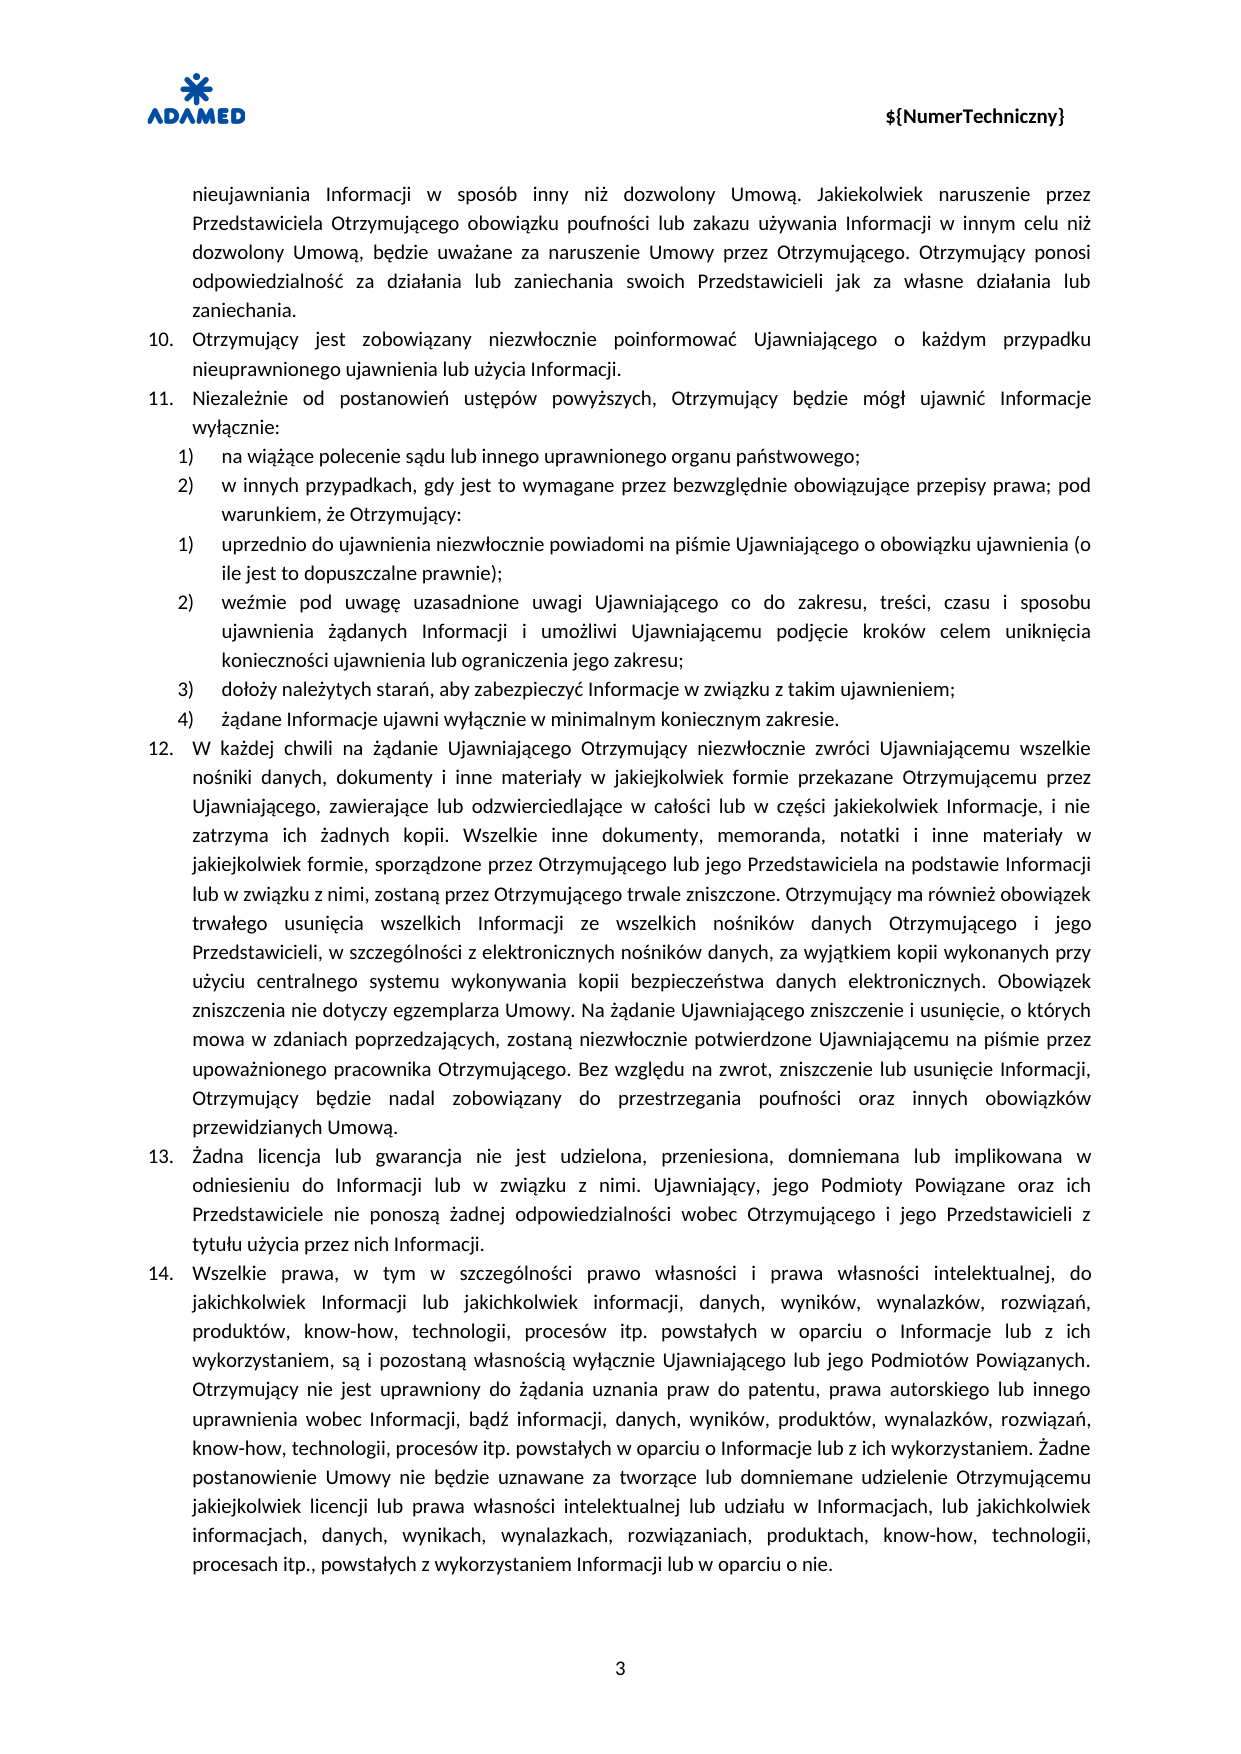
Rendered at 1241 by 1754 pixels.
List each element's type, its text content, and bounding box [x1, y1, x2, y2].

list Niezależnie od postanowień ustępów powyższych, Otrzymujący będzie mógł ujawnić Informacje wyłącznie: [148, 385, 1093, 439]
list Żadna licencja lub gwarancja nie jest udzielona, przeniesiona, domniemana lub implikowana w odniesieniu do Informacji lub w związku z nimi. Ujawniający, jego Podmioty Powiązane oraz ich Przedstawiciele nie ponoszą żadnej odpowiedzialności wobec Otrzymującego i jego Przedstawicieli z tytułu użycia przez nich Informacji. [148, 1143, 1093, 1256]
list żądane Informacje ujawni wyłącznie w minimalnym koniecznym zakresie. [177, 706, 1093, 731]
picture [147, 73, 246, 124]
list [148, 181, 1093, 323]
list uprzednio do ujawnienia niezwłocznie powiadomi na piśmie Ujawniającego o obowiązku ujawnienia (o ile jest to dopuszczalne prawnie); [177, 531, 1093, 585]
list weźmie pod uwagę uzasadnione uwagi Ujawniającego co do zakresu, treści, czasu i sposobu ujawnienia żądanych Informacji i umożliwi Ujawniającemu podjęcie kroków celem uniknięcia konieczności ujawnienia lub ograniczenia jego zakresu; [177, 589, 1093, 673]
list Otrzymujący jest zobowiązany niezwłocznie poinformować Ujawniającego o każdym przypadku nieuprawnionego ujawnienia lub użycia Informacji. [148, 327, 1093, 381]
list na wiążące polecenie sądu lub innego uprawnionego organu państwowego; [177, 443, 1093, 469]
list dołoży należytych starań, aby zabezpieczyć Informacje w związku z takim ujawnieniem; [177, 677, 1093, 702]
list Wszelkie prawa, w tym w szczególności prawo własności i prawa własności intelektualnej, do jakichkolwiek Informacji lub jakichkolwiek informacji, danych, wyników, wynalazków, rozwiązań, produktów, know-how, technologii, procesów itp. powstałych w oparciu o Informacje lub z ich wykorzystaniem, są i pozostaną własnością wyłącznie Ujawniającego lub jego Podmiotów Powiązanych. Otrzymujący nie jest uprawniony do żądania uznania praw do patentu, prawa autorskiego lub innego uprawnienia wobec Informacji, bądź informacji, danych, wyników, produktów, wynalazków, rozwiązań, know-how, technologii, procesów itp. powstałych w oparciu o Informacje lub z ich wykorzystaniem. Żadne postanowienie Umowy nie będzie uznawane za tworzące lub domniemane udzielenie Otrzymującemu jakiejkolwiek licencji lub prawa własności intelektualnej lub udziału w Informacjach, lub jakichkolwiek informacjach, danych, wynikach, wynalazkach, rozwiązaniach, produktach, know-how, technologii, procesach itp., powstałych z wykorzystaniem Informacji lub w oparciu o nie. [148, 1260, 1093, 1577]
list W każdej chwili na żądanie Ujawniającego Otrzymujący niezwłocznie zwróci Ujawniającemu wszelkie nośniki danych, dokumenty i inne materiały w jakiejkolwiek formie przekazane Otrzymującemu przez Ujawniającego, zawierające lub odzwierciedlające w całości lub w części jakiekolwiek Informacje, i nie zatrzyma ich żadnych kopii. Wszelkie inne dokumenty, memoranda, notatki i inne materiały w jakiejkolwiek formie, sporządzone przez Otrzymującego lub jego Przedstawiciela na podstawie Informacji lub w związku z nimi, zostaną przez Otrzymującego trwale zniszczone. Otrzymujący ma również obowiązek trwałego usunięcia wszelkich Informacji ze wszelkich nośników danych Otrzymującego i jego Przedstawicieli, w szczególności z elektronicznych nośników danych, za wyjątkiem kopii wykonanych przy użyciu centralnego systemu wykonywania kopii bezpieczeństwa danych elektronicznych. Obowiązek zniszczenia nie dotyczy egzemplarza Umowy. Na żądanie Ujawniającego zniszczenie i usunięcie, o których mowa w zdaniach poprzedzających, zostaną niezwłocznie potwierdzone Ujawniającemu na piśmie przez upoważnionego pracownika Otrzymującego. Bez względu na zwrot, zniszczenie lub usunięcie Informacji, Otrzymujący będzie nadal zobowiązany do przestrzegania poufności oraz innych obowiązków przewidzianych Umową. [148, 735, 1093, 1139]
list w innych przypadkach, gdy jest to wymagane przez bezwzględnie obowiązujące przepisy prawa; pod warunkiem, że Otrzymujący: [177, 472, 1093, 527]
